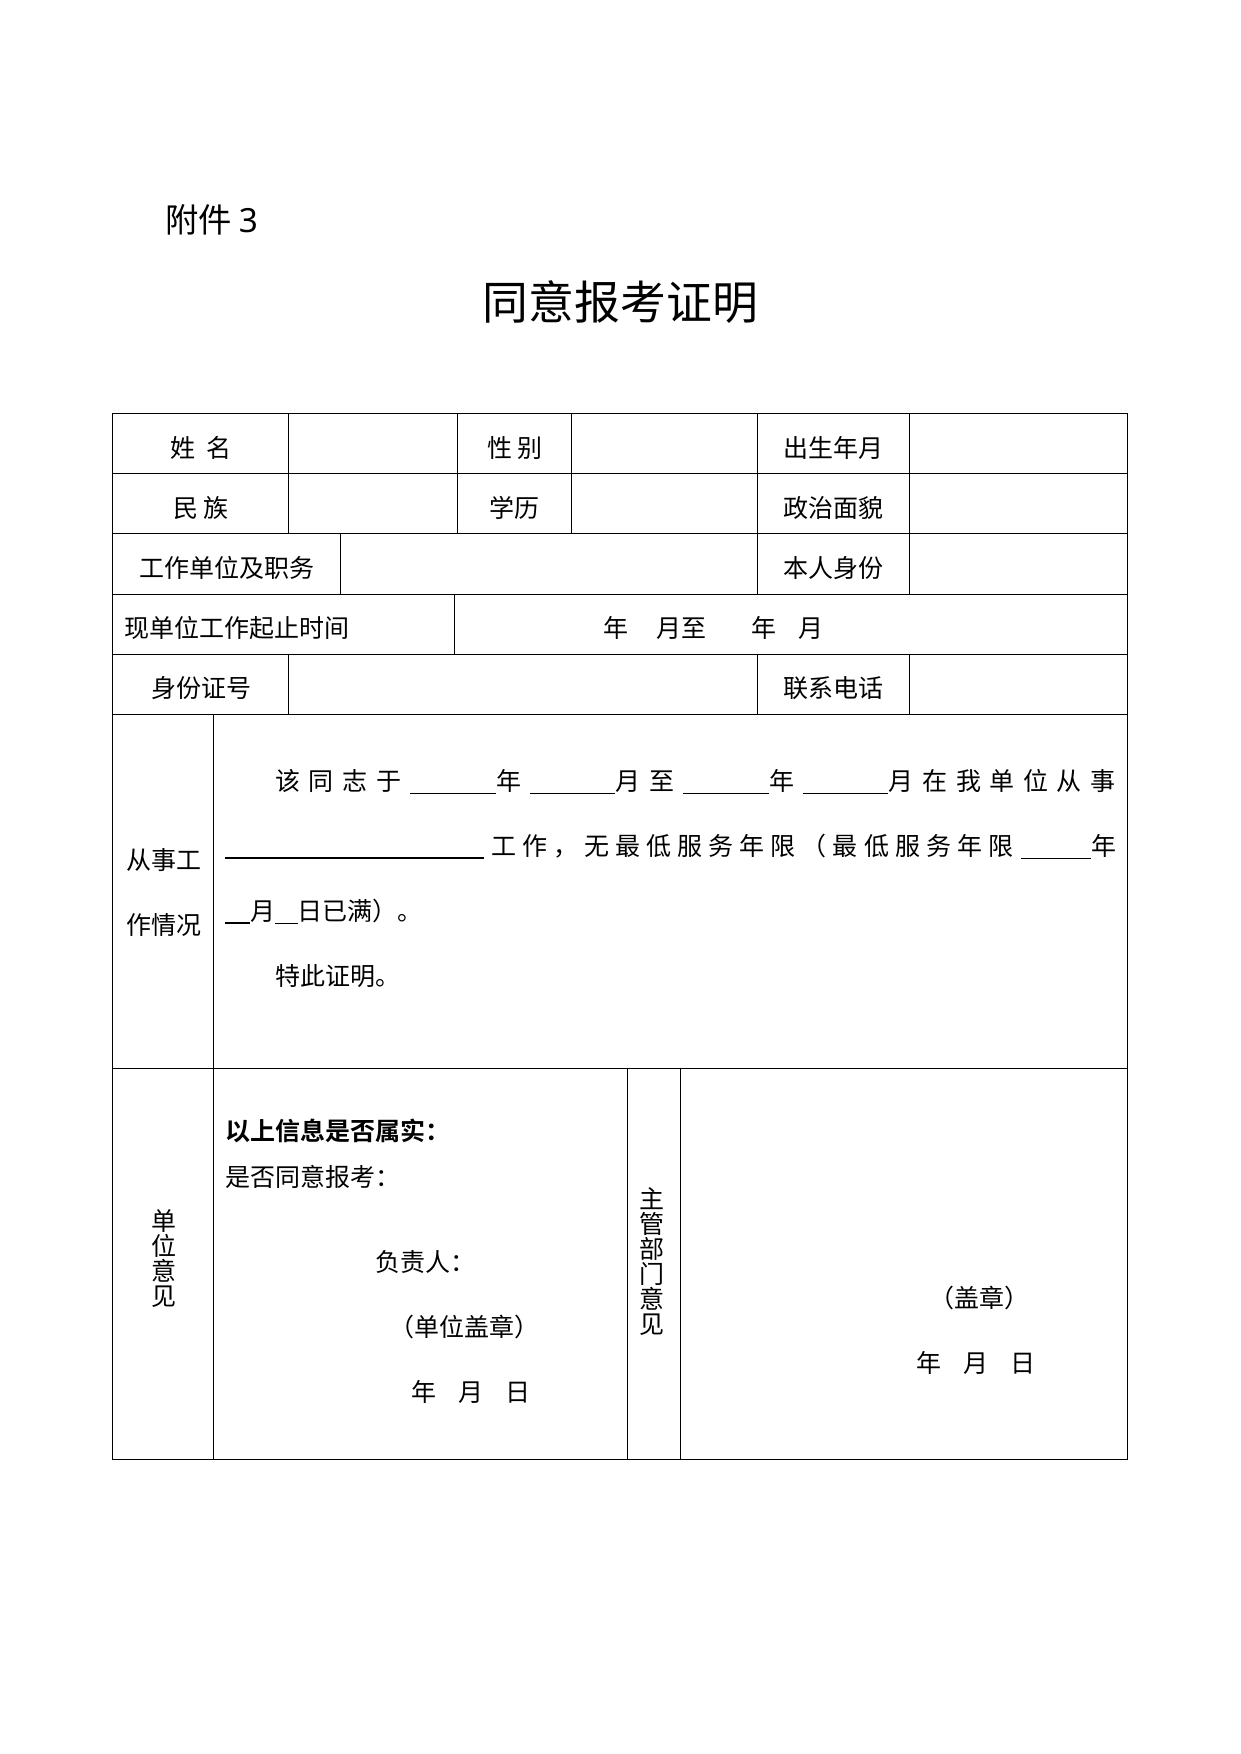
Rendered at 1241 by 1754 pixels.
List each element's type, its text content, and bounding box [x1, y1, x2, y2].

table_cell 本人身份 [758, 534, 909, 593]
table_cell 学历 [458, 474, 571, 533]
table_cell （盖章） 年 月 日 [681, 1069, 1127, 1459]
table_cell [341, 534, 757, 593]
table_cell 身份证号 [113, 655, 288, 714]
table_cell 工作单位及职务 [113, 534, 340, 593]
table_cell [910, 474, 1127, 533]
table_header 性 别 [458, 414, 571, 473]
table_header [289, 414, 457, 473]
table_cell 以上信息是否属实： 是否同意报考： 负责人： （单位盖章） 年 月 日 [214, 1069, 627, 1459]
table_cell 现单位工作起止时间 [113, 595, 454, 653]
table_cell 该同志于 年 月至 年 月在我单位从事 工作，无最低服务年限（最低服务年限 年 月 日已满）。 特此证明。 [214, 715, 1127, 1068]
table_cell [572, 474, 757, 533]
table_header [572, 414, 757, 473]
table_cell [289, 474, 457, 533]
table_cell 从事工作情况 [113, 715, 213, 1068]
table_cell 联系电话 [758, 655, 909, 714]
table_cell 年 月至 年 月 [455, 595, 1127, 653]
table_cell [910, 534, 1127, 593]
table_cell 民 族 [113, 474, 288, 533]
text 同意报考证明 [165, 251, 1075, 348]
table_cell 政治面貌 [758, 474, 909, 533]
table_header [910, 414, 1127, 473]
table_cell [910, 655, 1127, 714]
table_cell [289, 655, 757, 714]
table_cell 主管部门意见 [628, 1069, 680, 1459]
text 附件3 [165, 186, 1075, 251]
table_header 出生年月 [758, 414, 909, 473]
table_header 姓 名 [113, 414, 288, 473]
table_cell 单位意见 [113, 1069, 213, 1459]
